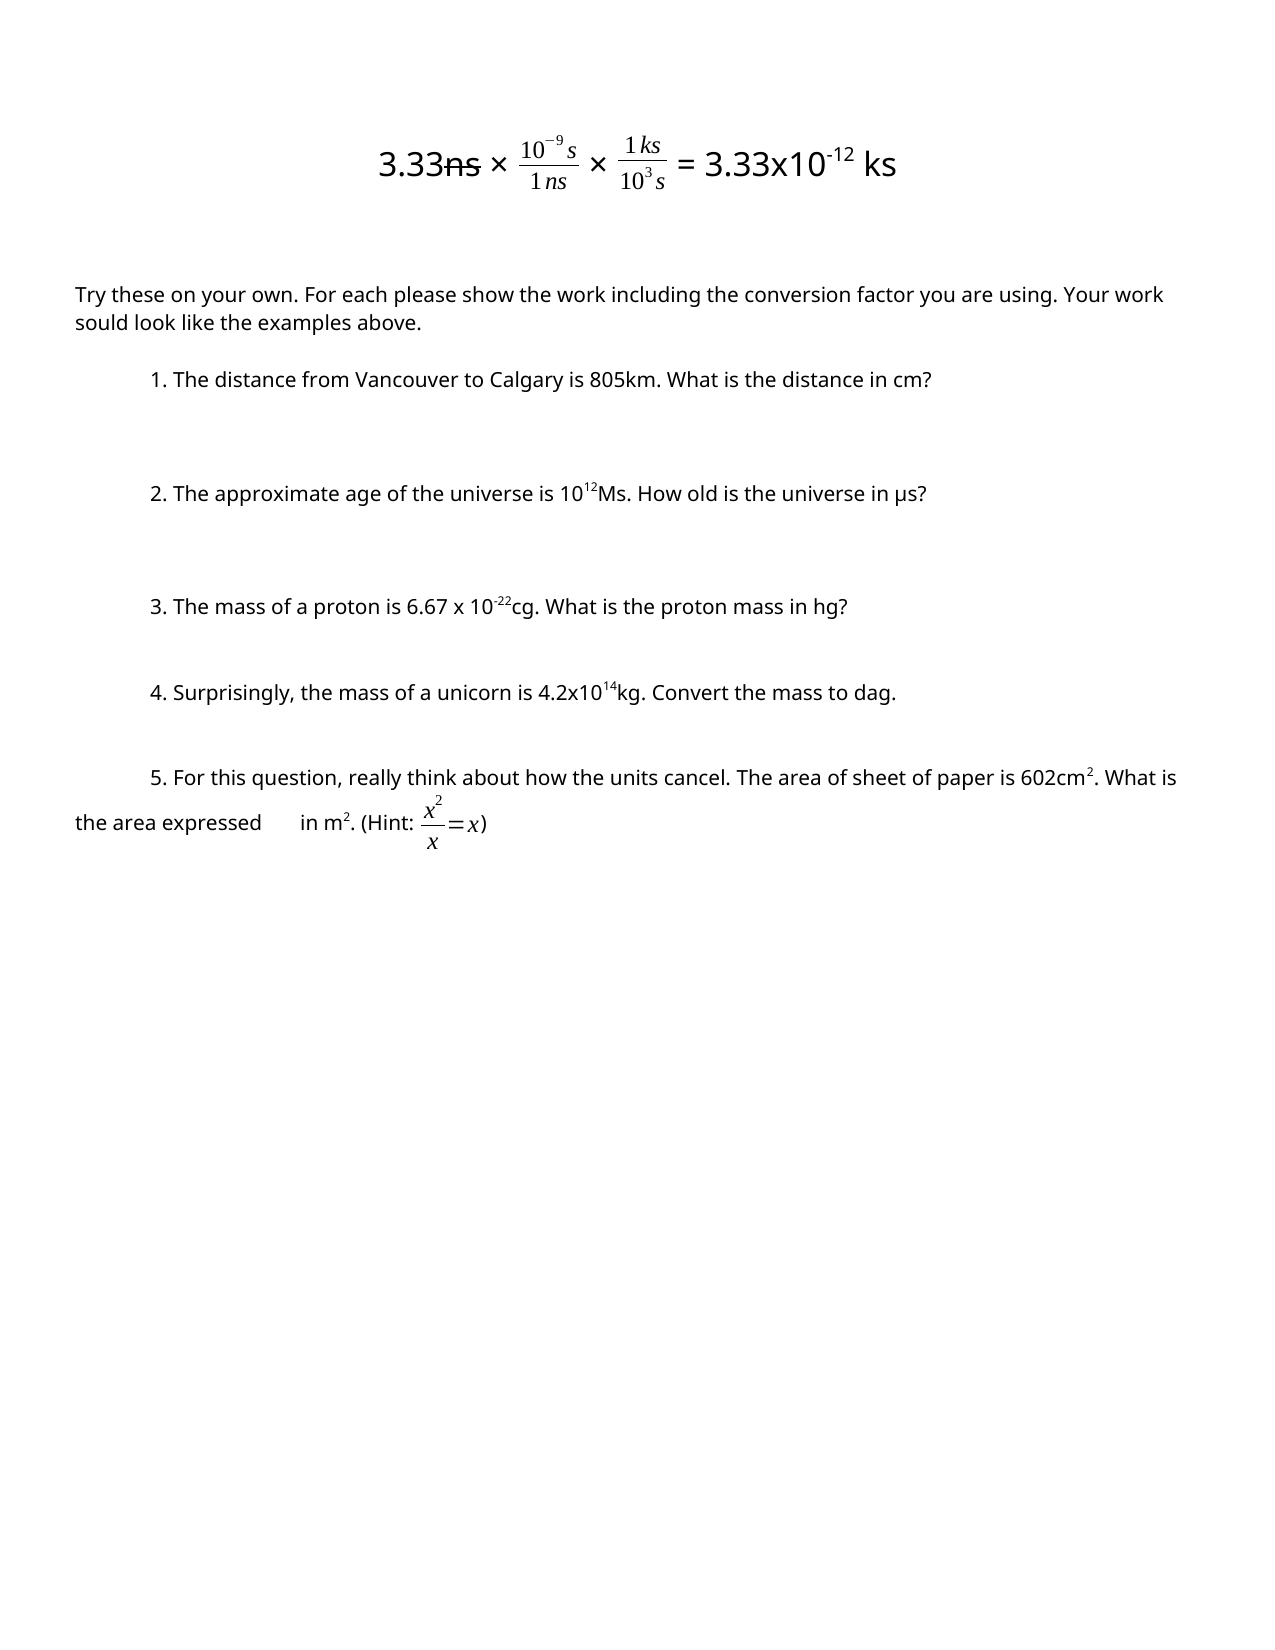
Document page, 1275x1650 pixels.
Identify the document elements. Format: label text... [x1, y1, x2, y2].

text 1. The distance from Vancouver to Calgary is 805km. What is the distance in cm? [75, 365, 1200, 393]
text 3. The mass of a proton is 6.67 x 10-22cg. What is the proton mass in hg? [75, 592, 1200, 621]
text 4. Surprisingly, the mass of a unicorn is 4.2x1014kg. Convert the mass to dag. [75, 678, 1200, 706]
text Try these on your own. For each please show the work including the conversion factor you are using. Your work sould look like the examples above. [75, 280, 1200, 337]
text 3.33ns × × = 3.33x10-12 ks [75, 132, 1200, 194]
text 2. The approximate age of the universe is 1012Ms. How old is the universe in μs? [75, 479, 1200, 507]
text 5. For this question, really think about how the units cancel. The area of sheet of paper is 602cm2. What is the area expressed in m2. (Hint: ) [75, 763, 1200, 854]
